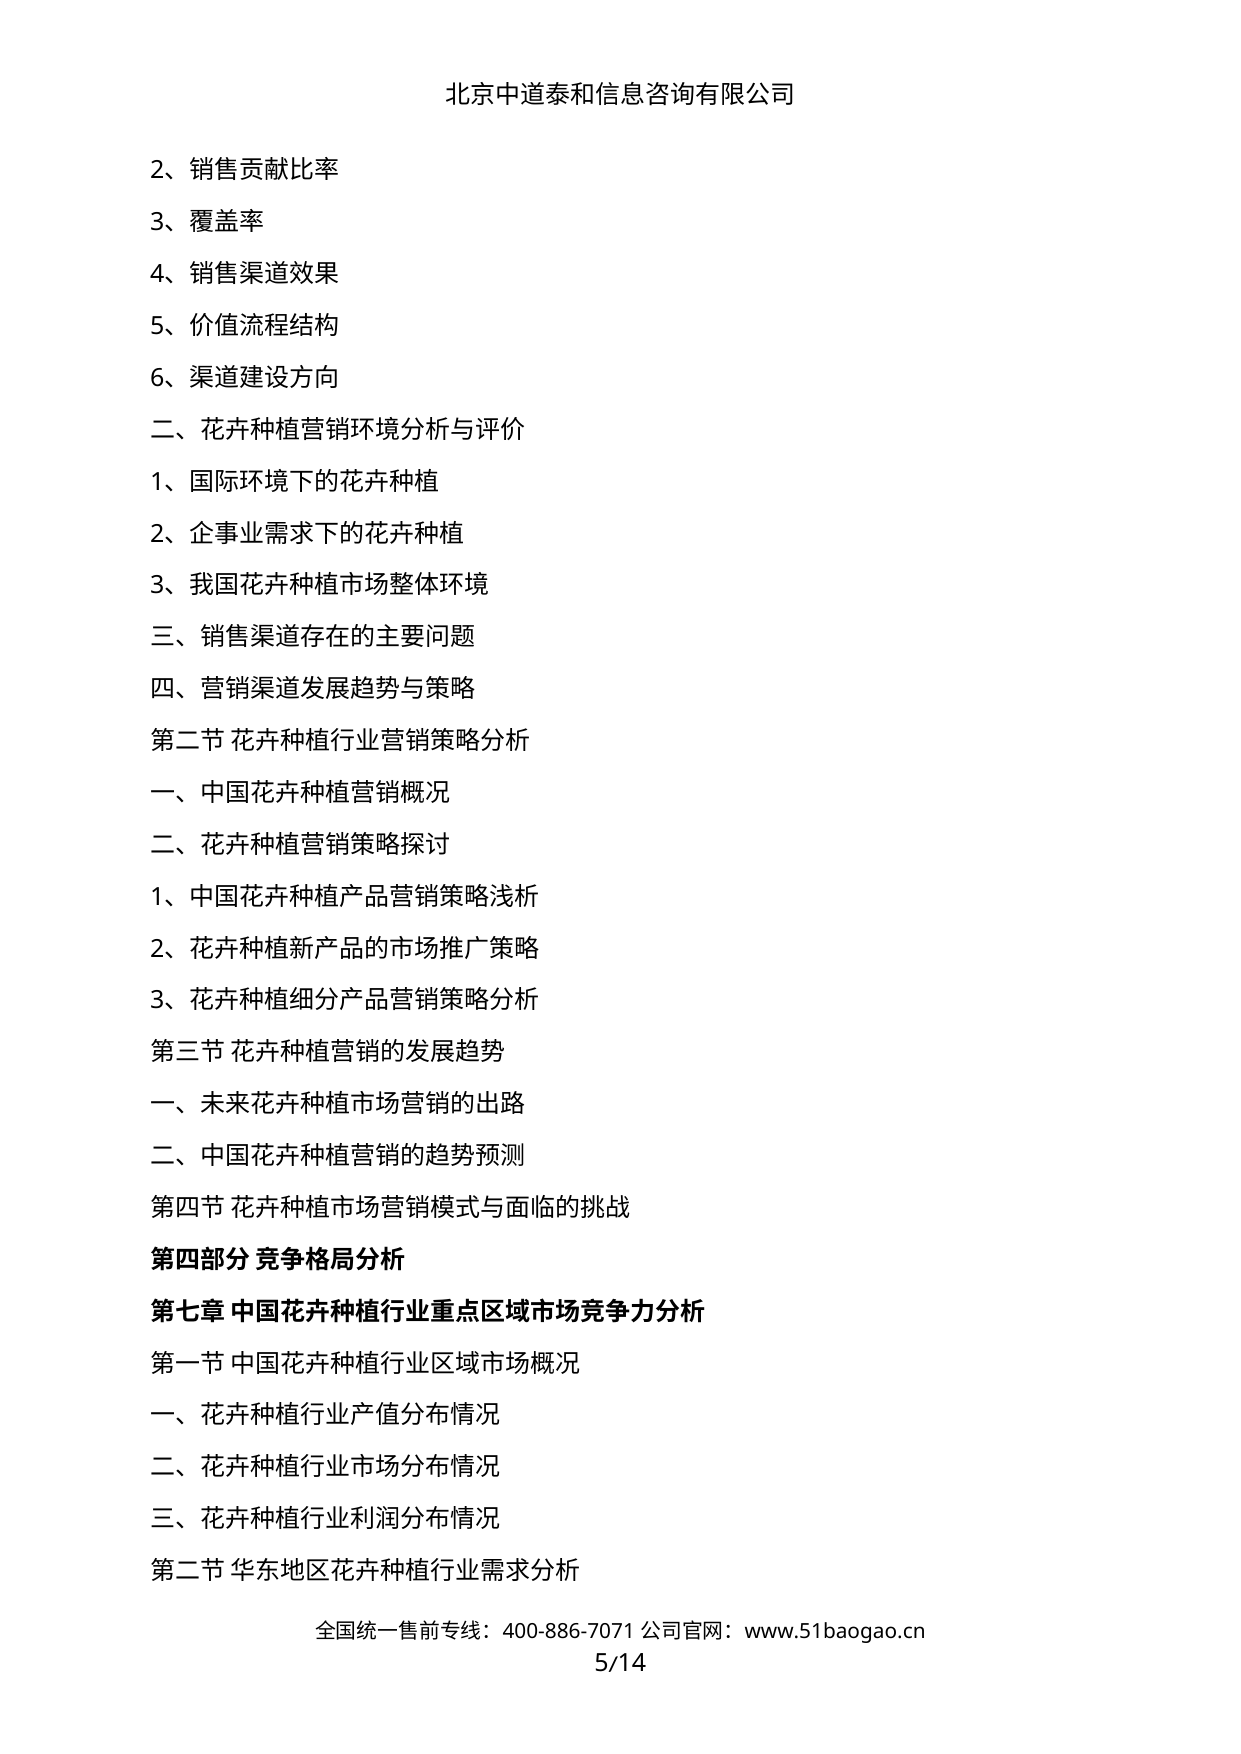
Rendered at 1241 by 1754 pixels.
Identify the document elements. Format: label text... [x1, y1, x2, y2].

text 二、花卉种植营销环境分析与评价 [150, 409, 1090, 446]
text 一、未来花卉种植市场营销的出路 [150, 1084, 1090, 1120]
text 6、渠道建设方向 [150, 357, 1090, 394]
text 一、花卉种植行业产值分布情况 [150, 1395, 1090, 1431]
text 2、花卉种植新产品的市场推广策略 [150, 928, 1090, 964]
text 1、中国花卉种植产品营销策略浅析 [150, 876, 1090, 912]
text 4、销售渠道效果 [150, 254, 1090, 290]
text 2、销售贡献比率 [150, 150, 1090, 186]
text 一、中国花卉种植营销概况 [150, 772, 1090, 809]
text 2、企事业需求下的花卉种植 [150, 513, 1090, 549]
text 三、销售渠道存在的主要问题 [150, 617, 1090, 653]
text 3、覆盖率 [150, 202, 1090, 238]
text 第四部分 竞争格局分析 [150, 1239, 1090, 1276]
text 二、花卉种植营销策略探讨 [150, 824, 1090, 861]
text 3、花卉种植细分产品营销策略分析 [150, 980, 1090, 1016]
text 第四节 花卉种植市场营销模式与面临的挑战 [150, 1187, 1090, 1224]
text 三、花卉种植行业利润分布情况 [150, 1499, 1090, 1535]
text 第三节 花卉种植营销的发展趋势 [150, 1032, 1090, 1068]
text 四、营销渠道发展趋势与策略 [150, 669, 1090, 705]
text 5、价值流程结构 [150, 306, 1090, 342]
text 二、花卉种植行业市场分布情况 [150, 1447, 1090, 1483]
text 第七章 中国花卉种植行业重点区域市场竞争力分析 [150, 1291, 1090, 1327]
text 二、中国花卉种植营销的趋势预测 [150, 1136, 1090, 1172]
text 1、国际环境下的花卉种植 [150, 461, 1090, 497]
text 第二节 花卉种植行业营销策略分析 [150, 721, 1090, 757]
text 第一节 中国花卉种植行业区域市场概况 [150, 1343, 1090, 1379]
text 3、我国花卉种植市场整体环境 [150, 565, 1090, 601]
text 第二节 华东地区花卉种植行业需求分析 [150, 1551, 1090, 1587]
